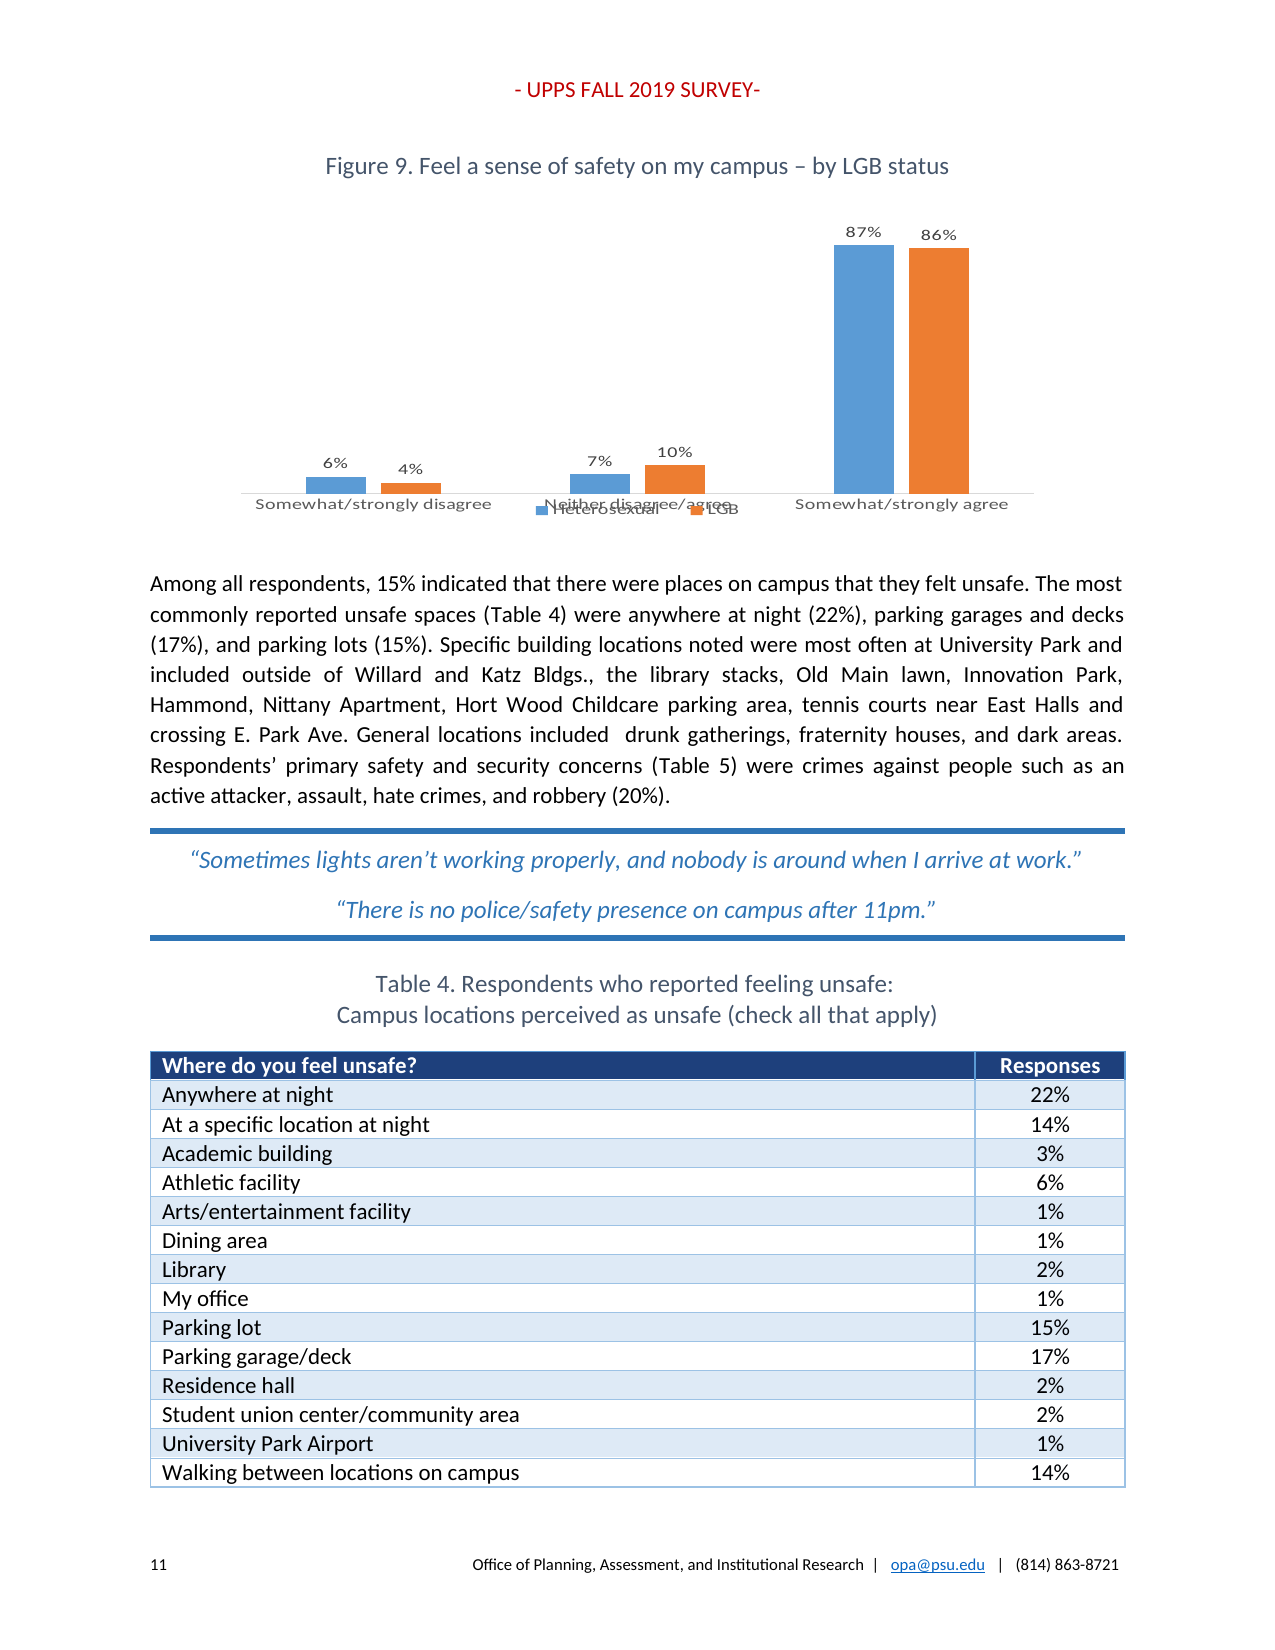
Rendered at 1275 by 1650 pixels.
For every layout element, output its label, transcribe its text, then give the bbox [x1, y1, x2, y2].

table_cell Academic building [151, 1139, 974, 1167]
table_cell 14% [976, 1459, 1124, 1486]
table_header Where do you feel unsafe? [151, 1052, 974, 1079]
table_cell 6% [976, 1168, 1124, 1196]
table_cell Arts/entertainment facility [151, 1197, 974, 1225]
table_cell Anywhere at night [151, 1081, 974, 1109]
table_cell My office [151, 1284, 974, 1312]
table_cell 14% [976, 1110, 1124, 1138]
table_cell 1% [976, 1429, 1124, 1457]
table_cell Residence hall [151, 1371, 974, 1399]
table_cell 1% [976, 1226, 1124, 1254]
text Among all respondents, 15% indicated that there were places on campus that they felt unsafe. The most commonly reported unsafe spaces (Table 4) were anywhere at night (22%), parking garages and decks (17%), and parking lots (15%). Specific building locations noted were most often at University Park and included outside of Willard and Katz Bldgs., the library stacks, Old Main lawn, Innovation Park, Hammond, Nittany Apartment, Hort Wood Childcare parking area, tennis courts near East Halls and crossing E. Park Ave. General locations included drunk gatherings, fraternity houses, and dark areas. Respondents’ primary safety and security concerns (Table 5) were crimes against people such as an active attacker, assault, hate crimes, and robbery (20%). [150, 569, 1125, 809]
table_header Responses [976, 1052, 1124, 1079]
table_cell 2% [976, 1371, 1124, 1399]
table_cell Library [151, 1255, 974, 1283]
table_cell Parking lot [151, 1313, 974, 1341]
table_cell Student union center/community area [151, 1400, 974, 1428]
table_cell 2% [976, 1255, 1124, 1283]
table_cell 3% [976, 1139, 1124, 1167]
table_cell Walking between locations on campus [151, 1459, 974, 1486]
text “Sometimes lights aren’t working properly, and nobody is around when I arrive at work.” [150, 834, 1125, 875]
table_cell Parking garage/deck [151, 1342, 974, 1370]
table_cell Dining area [151, 1226, 974, 1254]
text “There is no police/safety presence on campus after 11pm.” [150, 877, 1125, 935]
text Figure 9. Feel a sense of safety on my campus – by LGB status [150, 150, 1125, 181]
text Table 4. Respondents who reported feeling unsafe: Campus locations perceived as unsafe (check all that apply) [150, 969, 1125, 1030]
table_cell 15% [976, 1313, 1124, 1341]
table_cell At a specific location at night [151, 1110, 974, 1138]
table_cell 2% [976, 1400, 1124, 1428]
table_cell 1% [976, 1197, 1124, 1225]
table_cell University Park Airport [151, 1429, 974, 1457]
table_cell 1% [976, 1284, 1124, 1312]
table_cell 17% [976, 1342, 1124, 1370]
table_cell Athletic facility [151, 1168, 974, 1196]
table_cell 22% [976, 1081, 1124, 1109]
